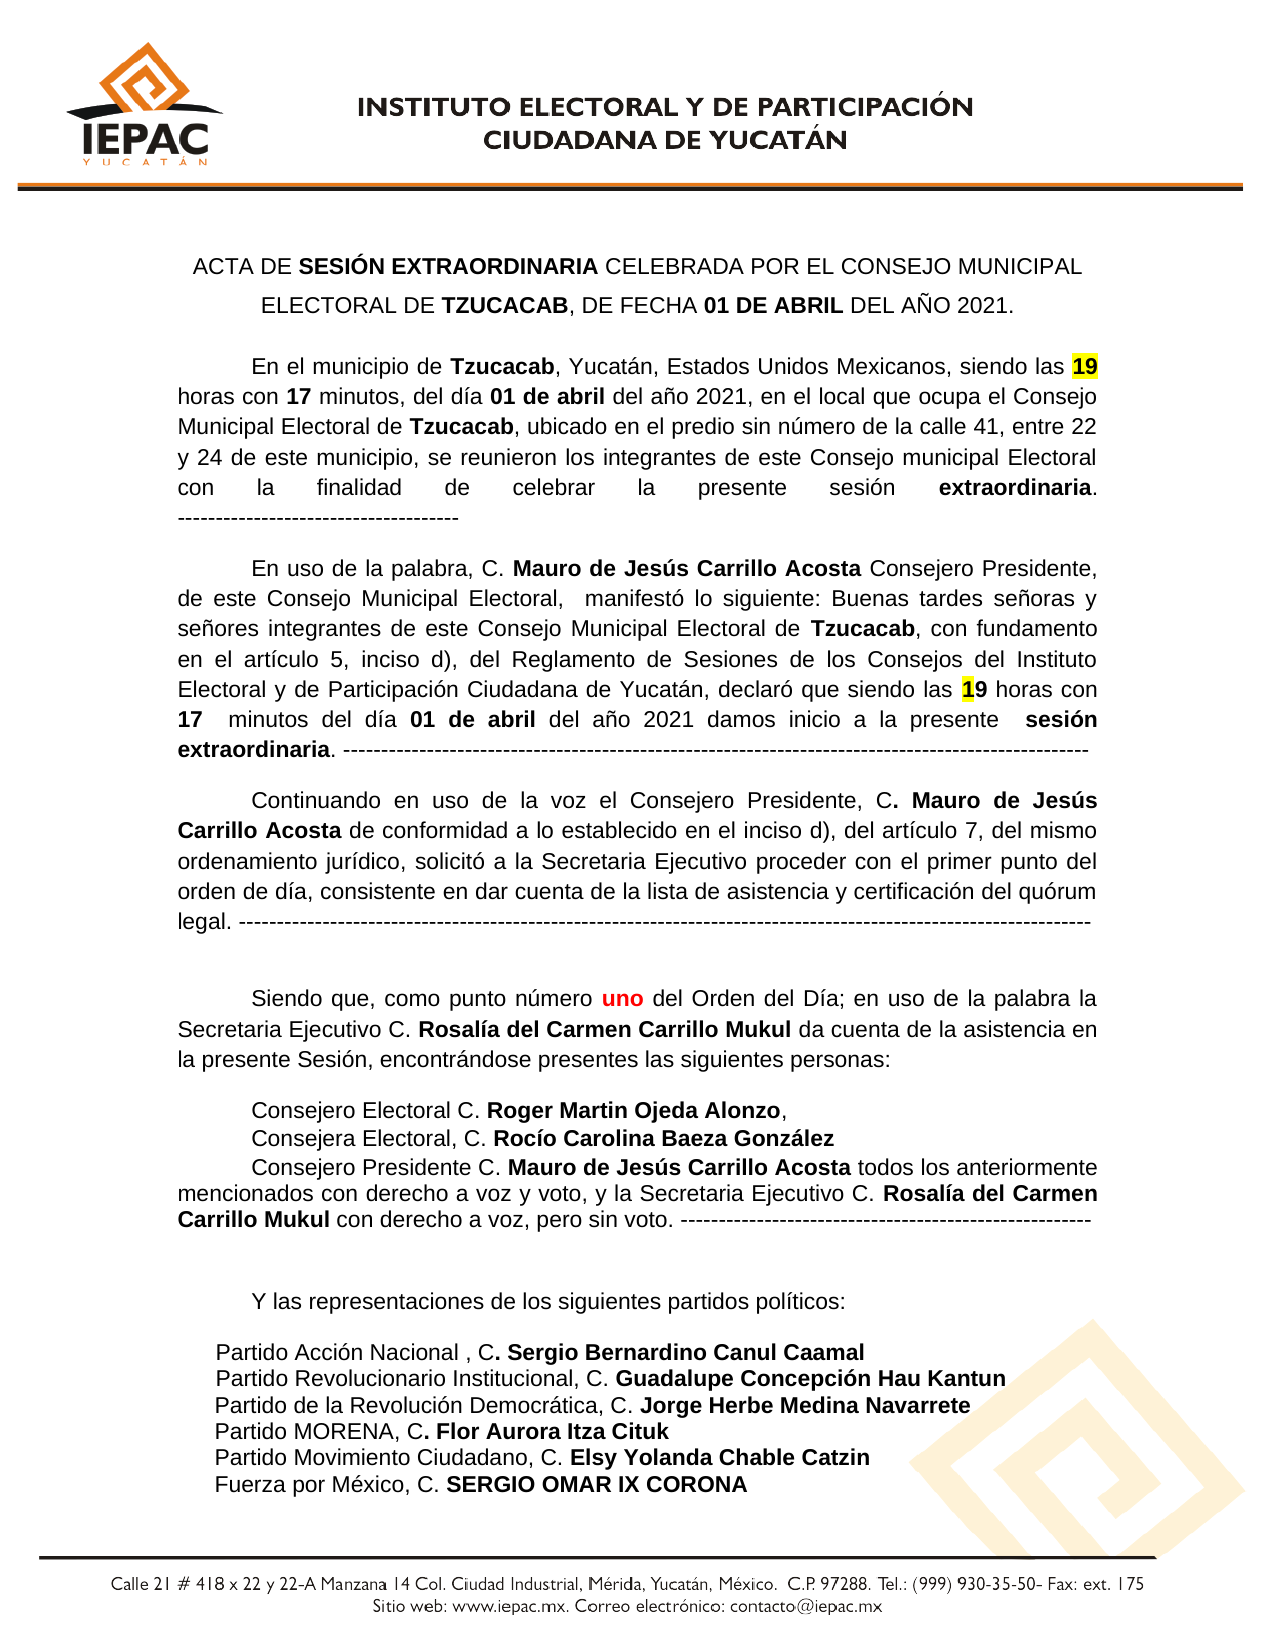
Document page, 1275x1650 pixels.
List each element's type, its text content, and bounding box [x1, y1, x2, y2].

text Siendo que, como punto número uno del Orden del Día; en uso de la palabra la Secretaria Ejecutivo C. Rosalía del Carmen Carrillo Mukul da cuenta de la asistencia en la presente Sesión, encontrándose presentes las siguientes personas: [177, 985, 1098, 1072]
text Consejero Electoral C. Roger Martin Ojeda Alonzo, [177, 1097, 1098, 1123]
text Partido de la Revolución Democrática, C. Jorge Herbe Medina Navarrete [177, 1392, 1098, 1418]
text En el municipio de Tzucacab, Yucatán, Estados Unidos Mexicanos, siendo las 19 horas con 17 minutos, del día 01 de abril del año 2021, en el local que ocupa el Consejo Municipal Electoral de Tzucacab, ubicado en el predio sin número de la calle 41, entre 22 y 24 de este municipio, se reunieron los integrantes de este Consejo municipal Electoral con la finalidad de celebrar la presente sesión extraordinaria. ------------------------------------- [177, 353, 1098, 530]
text En uso de la palabra, C. Mauro de Jesús Carrillo Acosta Consejero Presidente, de este Consejo Municipal Electoral, manifestó lo siguiente: Buenas tardes señoras y señores integrantes de este Consejo Municipal Electoral de Tzucacab, con fundamento en el artículo 5, inciso d), del Reglamento de Sesiones de los Consejos del Instituto Electoral y de Participación Ciudadana de Yucatán, declaró que siendo las 19 horas con 17 minutos del día 01 de abril del año 2021 damos inicio a la presente sesión extraordinaria. -------------------------------------------------------------------------------------------------- [177, 555, 1098, 762]
text Partido Acción Nacional , C. Sergio Bernardino Canul Caamal [177, 1339, 1098, 1365]
text Partido MORENA, C. Flor Aurora Itza Cituk [177, 1418, 1098, 1444]
text Continuando en uso de la voz el Consejero Presidente, C. Mauro de Jesús Carrillo Acosta de conformidad a lo establecido en el inciso d), del artículo 7, del mismo ordenamiento jurídico, solicitó a la Secretaria Ejecutivo proceder con el primer punto del orden de día, consistente en dar cuenta de la lista de asistencia y certificación del quórum legal. ---------------------------------------------------------------------------------------------------------------- [177, 787, 1098, 934]
text Fuerza por México, C. SERGIO OMAR IX CORONA [177, 1471, 1098, 1497]
text Partido Revolucionario Institucional, C. Guadalupe Concepción Hau Kantun [177, 1365, 1098, 1392]
text Partido Movimiento Ciudadano, C. Elsy Yolanda Chable Catzin [177, 1444, 1098, 1471]
text ACTA DE SESIÓN EXTRAORDINARIA CELEBRADA POR EL CONSEJO MUNICIPAL ELECTORAL DE TZUCACAB, DE FECHA 01 DE ABRIL DEL AÑO 2021. [177, 253, 1098, 319]
text Consejera Electoral, C. Rocío Carolina Baeza González [177, 1125, 1098, 1152]
text Consejero Presidente C. Mauro de Jesús Carrillo Acosta todos los anteriormente mencionados con derecho a voz y voto, y la Secretaria Ejecutivo C. Rosalía del Carmen Carrillo Mukul con derecho a voz, pero sin voto. ------------------------------------------------------ [177, 1154, 1098, 1233]
text Y las representaciones de los siguientes partidos políticos: [177, 1288, 1098, 1314]
picture [17, 42, 1247, 1615]
